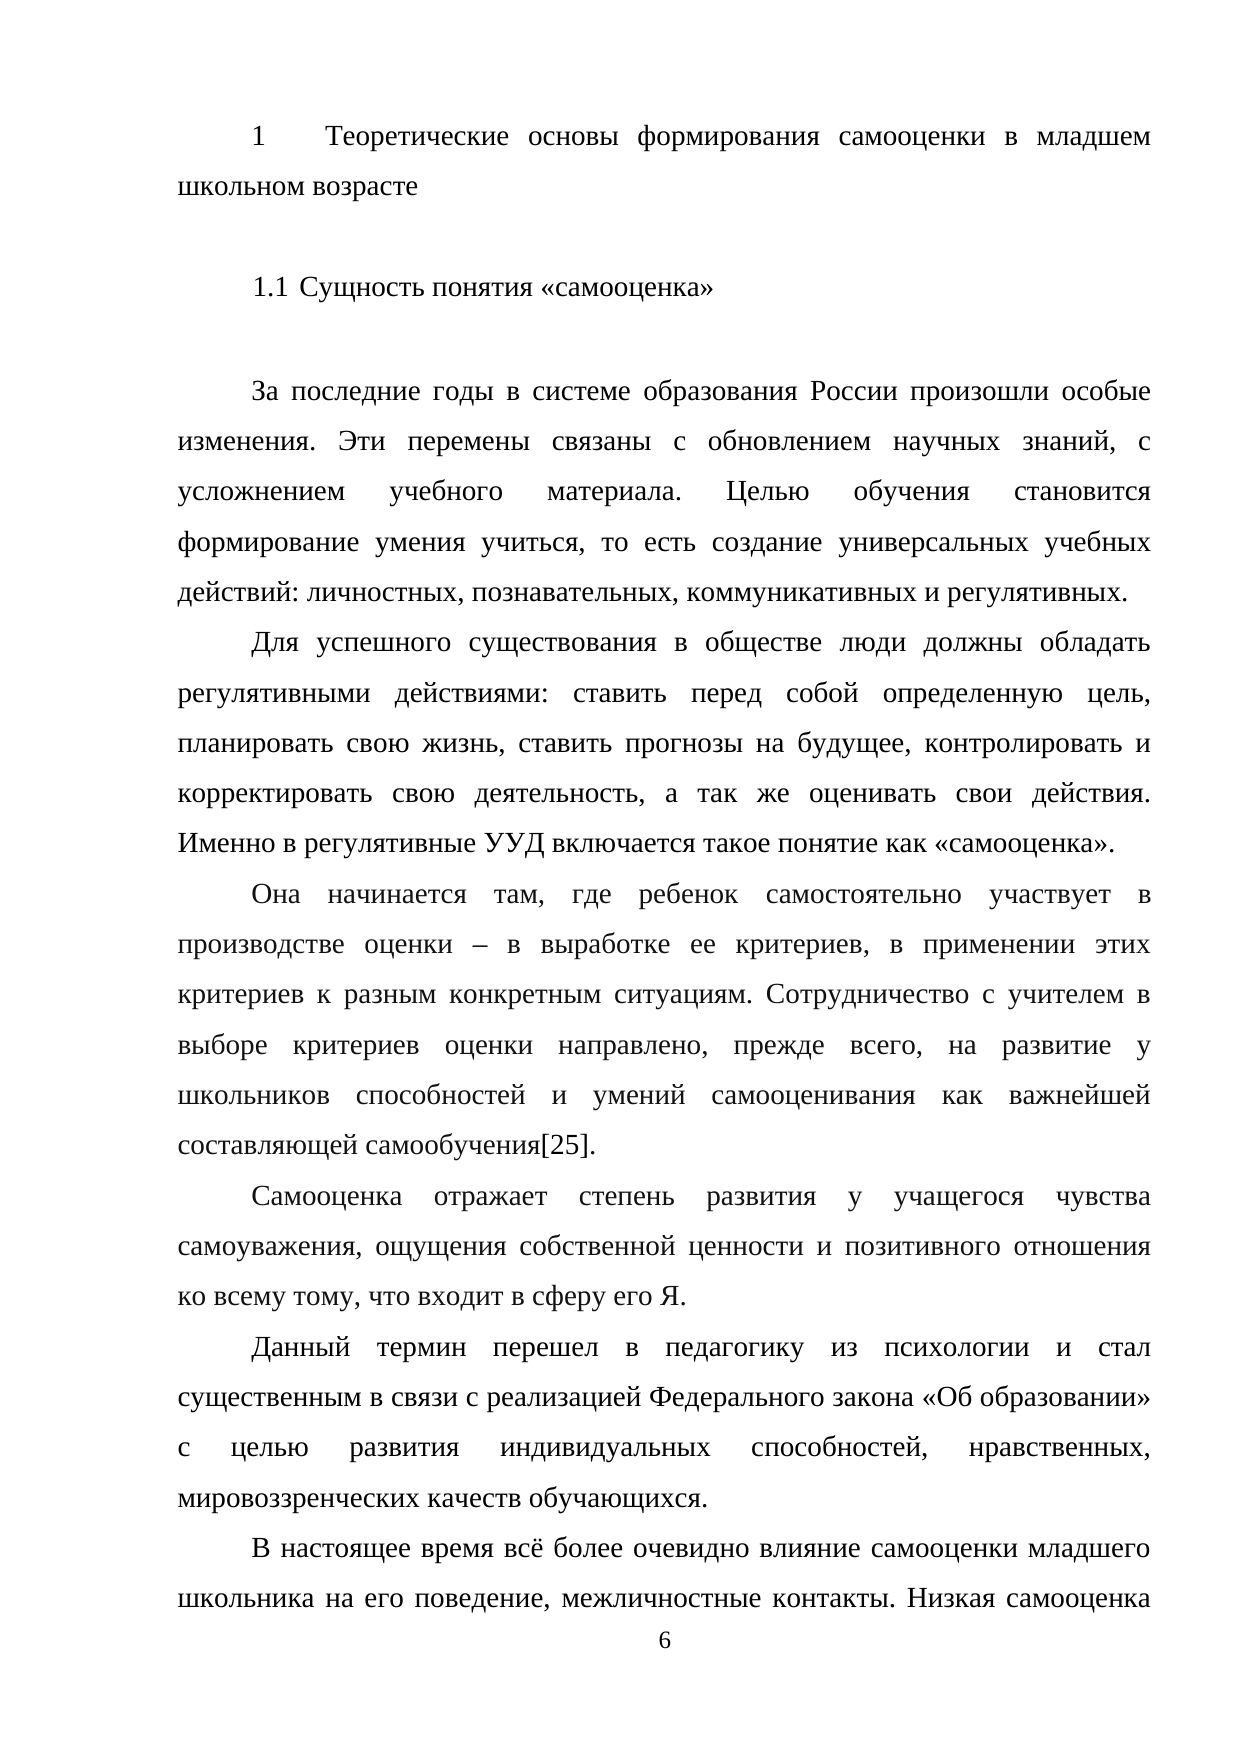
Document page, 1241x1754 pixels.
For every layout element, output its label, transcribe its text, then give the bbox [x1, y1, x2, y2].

text Она начинается там, где ребенок самостоятельно участвует в производстве оценки – в выработке ее критериев, в применении этих критериев к разным конкретным ситуациям. Сотрудничество с учителем в выборе критериев оценки направлено, прежде всего, на развитие у школьников способностей и умений самооценивания как важнейшей составляющей самообучения[25]. [177, 876, 1152, 1161]
text За последние годы в системе образования России произошли особые изменения. Эти перемены связаны с обновлением научных знаний, с усложнением учебного материала. Целью обучения становится формирование умения учиться, то есть создание универсальных учебных действий: личностных, познавательных, коммуникативных и регулятивных. [177, 373, 1152, 608]
text 1 Теоретические основы формирования самооценки в младшем школьном возрасте [177, 118, 1152, 202]
text Для успешного существования в обществе люди должны обладать регулятивными действиями: ставить перед собой определенную цель, планировать свою жизнь, ставить прогнозы на будущее, контролировать и корректировать свою деятельность, а так же оценивать свои действия. Именно в регулятивные УУД включается такое понятие как «самооценка». [177, 624, 1152, 859]
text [177, 1530, 1152, 1614]
list Сущность понятия «самооценка» [252, 269, 1152, 303]
text Самооценка отражает степень развития у учащегося чувства самоуважения, ощущения собственной ценности и позитивного отношения ко всему тому, что входит в сферу его Я. [177, 1178, 1152, 1312]
text Данный термин перешел в педагогику из психологии и стал существенным в связи с реализацией Федерального закона «Об образовании» с целью развития индивидуальных способностей, нравственных, мировоззренческих качеств обучающихся. [177, 1329, 1152, 1513]
